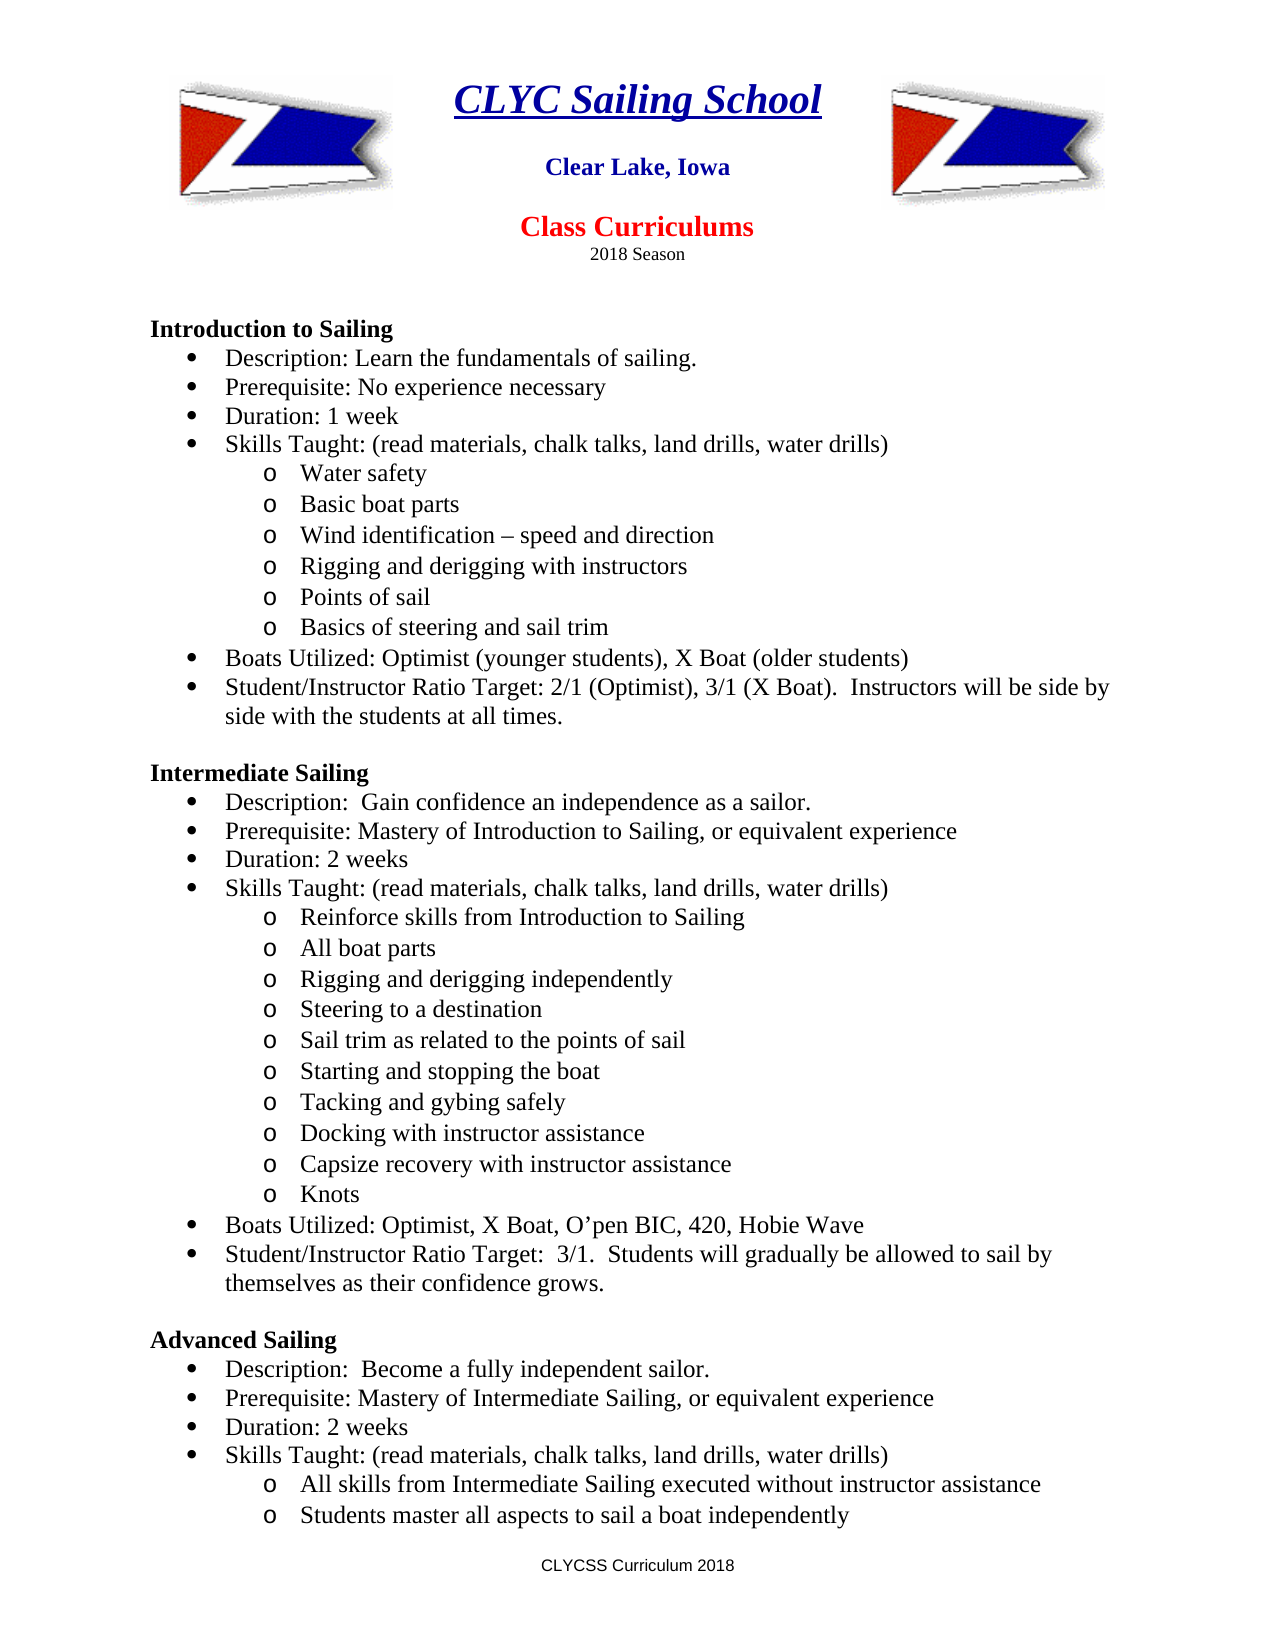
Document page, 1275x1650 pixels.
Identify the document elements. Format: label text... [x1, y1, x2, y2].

list Capsize recovery with instructor assistance [262, 1149, 1125, 1179]
list Knots [262, 1179, 1125, 1210]
list Prerequisite: Mastery of Intermediate Sailing, or equivalent experience [187, 1383, 1125, 1412]
text Advanced Sailing [150, 1325, 1125, 1354]
list Prerequisite: No experience necessary [187, 372, 1125, 401]
list Duration: 2 weeks [187, 844, 1125, 873]
list Rigging and derigging with instructors [262, 551, 1125, 582]
list Student/Instructor Ratio Target: 3/1. Students will gradually be allowed to sail by themselves as their confidence grows. [187, 1239, 1125, 1297]
list Wind identification – speed and direction [262, 520, 1125, 551]
list Steering to a destination [262, 994, 1125, 1025]
list Description: Become a fully independent sailor. [187, 1354, 1125, 1383]
list All skills from Intermediate Sailing executed without instructor assistance [262, 1469, 1125, 1500]
list Prerequisite: Mastery of Introduction to Sailing, or equivalent experience [187, 816, 1125, 844]
list Description: Gain confidence an independence as a sailor. [187, 787, 1125, 816]
list Skills Taught: (read materials, chalk talks, land drills, water drills) [187, 873, 1125, 902]
list Starting and stopping the boat [262, 1056, 1125, 1087]
list Basics of steering and sail trim [262, 612, 1125, 643]
list All boat parts [262, 933, 1125, 964]
list Skills Taught: (read materials, chalk talks, land drills, water drills) [187, 429, 1125, 458]
text Class Curriculums [150, 209, 1125, 243]
text Intermediate Sailing [150, 758, 1125, 787]
list Description: Learn the fundamentals of sailing. [187, 343, 1125, 372]
list Water safety [262, 458, 1125, 489]
list Boats Utilized: Optimist, X Boat, O’pen BIC, 420, Hobie Wave [187, 1210, 1125, 1239]
list Basic boat parts [262, 489, 1125, 520]
text Introduction to Sailing [150, 314, 1125, 343]
list Points of sail [262, 582, 1125, 612]
list Docking with instructor assistance [262, 1118, 1125, 1149]
list Tacking and gybing safely [262, 1087, 1125, 1118]
list Student/Instructor Ratio Target: 2/1 (Optimist), 3/1 (X Boat). Instructors will be side by side with the students at all times. [187, 672, 1125, 729]
text 2018 Season [150, 243, 1125, 264]
list Boats Utilized: Optimist (younger students), X Boat (older students) [187, 643, 1125, 672]
list Rigging and derigging independently [262, 964, 1125, 994]
list Reinforce skills from Introduction to Sailing [262, 902, 1125, 933]
list Students master all aspects to sail a boat independently [262, 1500, 1125, 1531]
list Duration: 2 weeks [187, 1412, 1125, 1440]
list Sail trim as related to the points of sail [262, 1025, 1125, 1056]
list Duration: 1 week [187, 401, 1125, 429]
list Skills Taught: (read materials, chalk talks, land drills, water drills) [187, 1440, 1125, 1469]
